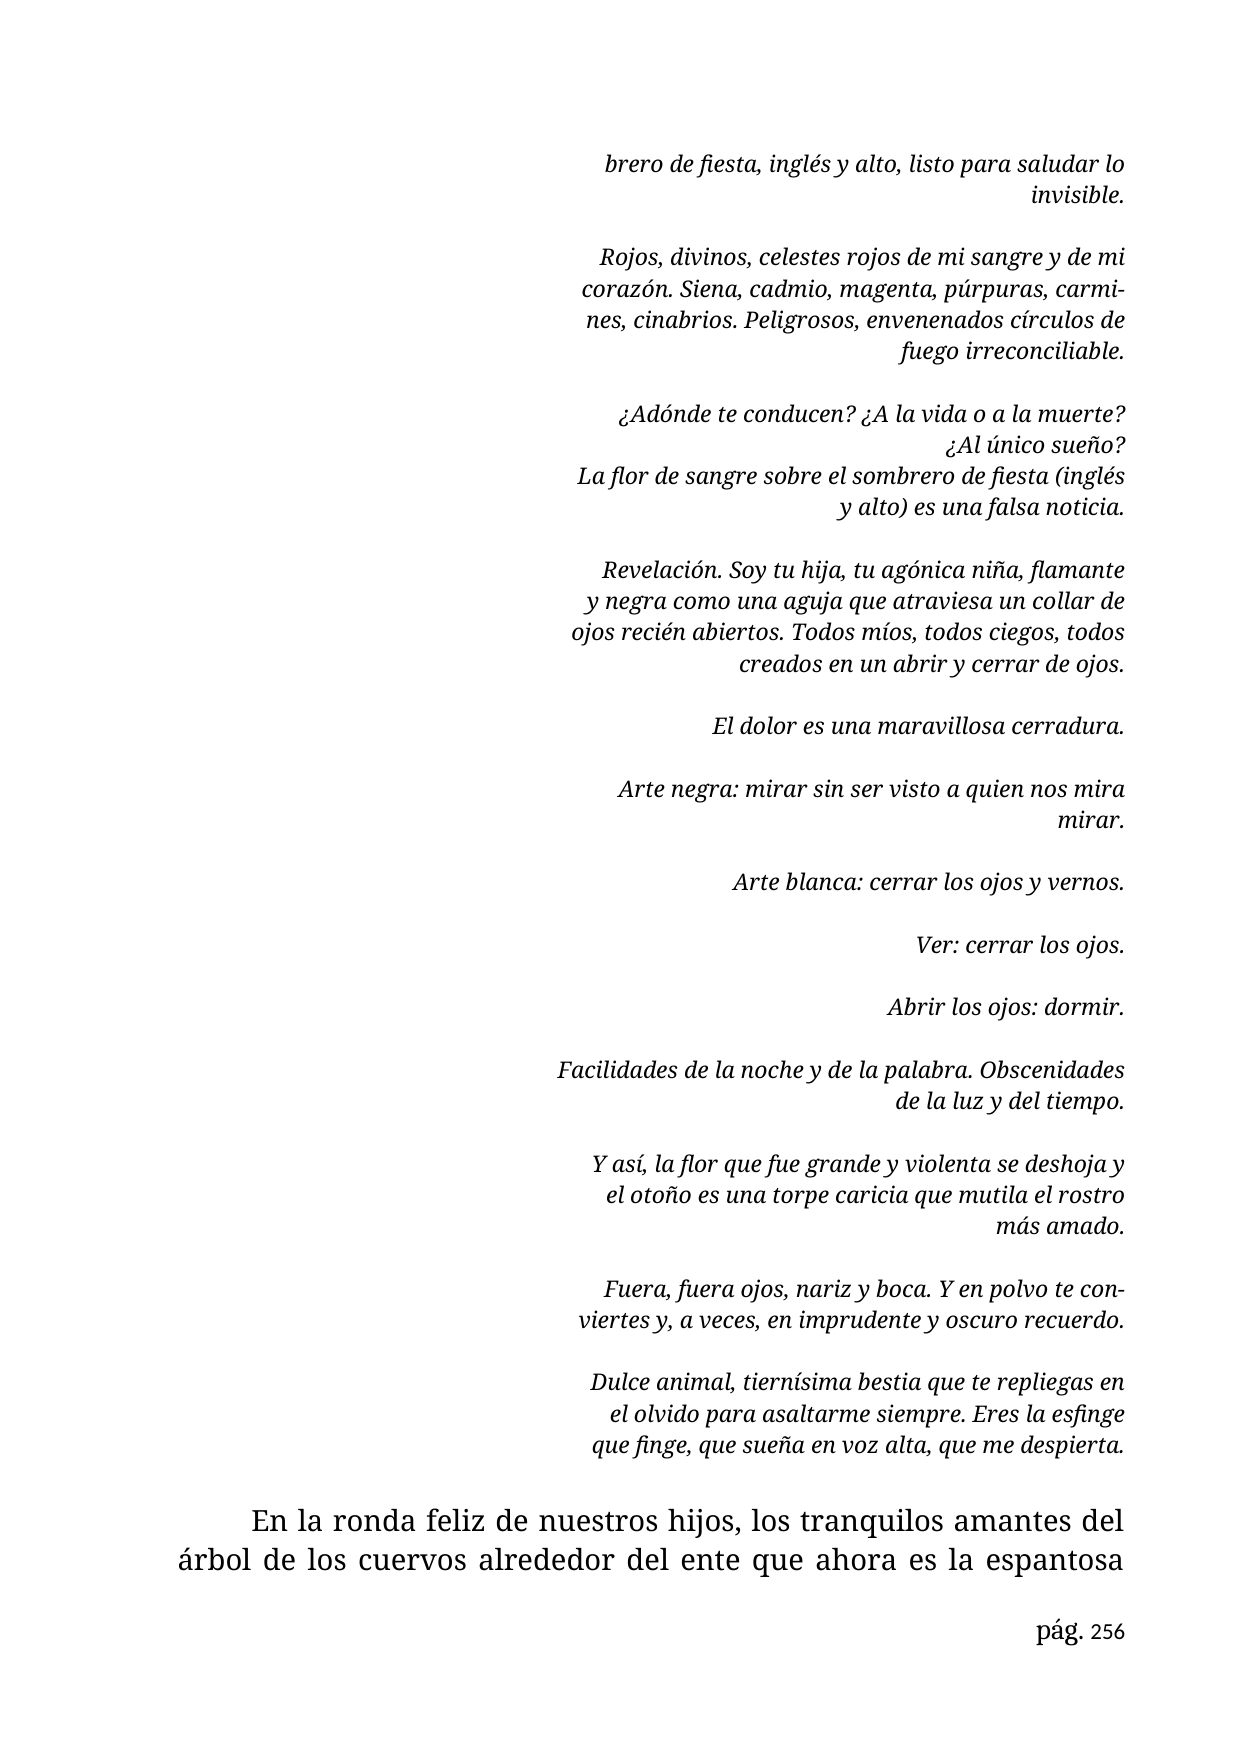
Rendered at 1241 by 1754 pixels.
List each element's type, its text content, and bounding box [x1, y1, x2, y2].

text ¿Al único sueño? [177, 429, 1125, 460]
text que finge, que sueña en voz alta, que me despierta. [177, 1429, 1125, 1460]
text Ver: cerrar los ojos. [177, 929, 1125, 960]
text mirar. [177, 804, 1125, 835]
text El dolor es una maravillosa cerradura. [177, 710, 1125, 741]
text Rojos, divinos, celestes rojos de mi sangre y de mi [177, 241, 1125, 273]
text Arte negra: mirar sin ser visto a quien nos mira [177, 773, 1125, 804]
text viertes y, a veces, en imprudente y oscuro recuerdo. [177, 1304, 1125, 1335]
text Fuera, fuera ojos, nariz y boca. Y en polvo te con- [177, 1273, 1125, 1304]
text y negra como una aguja que atraviesa un collar de [177, 585, 1125, 616]
text el olvido para asaltarme siempre. Eres la esfinge [177, 1398, 1125, 1429]
text nes, cinabrios. Peligrosos, envenenados círculos de [177, 304, 1125, 335]
text ojos recién abiertos. Todos míos, todos ciegos, todos [177, 616, 1125, 648]
text fuego irreconciliable. [177, 335, 1125, 366]
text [177, 1500, 1125, 1579]
text de la luz y del tiempo. [177, 1085, 1125, 1116]
text La flor de sangre sobre el sombrero de fiesta (inglés [177, 460, 1125, 491]
text Arte blanca: cerrar los ojos y vernos. [177, 866, 1125, 898]
text Y así, la flor que fue grande y violenta se deshoja y [177, 1148, 1125, 1179]
text más amado. [177, 1210, 1125, 1241]
text Revelación. Soy tu hija, tu agónica niña, flamante [177, 554, 1125, 585]
text Dulce animal, tiernísima bestia que te repliegas en [177, 1366, 1125, 1398]
text brero de fiesta, inglés y alto, listo para saludar lo [177, 148, 1125, 179]
text creados en un abrir y cerrar de ojos. [177, 648, 1125, 679]
text y alto) es una falsa noticia. [177, 491, 1125, 523]
text corazón. Siena, cadmio, magenta, púrpuras, carmi- [177, 273, 1125, 304]
text invisible. [177, 179, 1125, 210]
text Facilidades de la noche y de la palabra. Obscenidades [177, 1054, 1125, 1085]
text el otoño es una torpe caricia que mutila el rostro [177, 1179, 1125, 1210]
text ¿Adónde te conducen? ¿A la vida o a la muerte? [177, 398, 1125, 429]
text Abrir los ojos: dormir. [177, 991, 1125, 1023]
